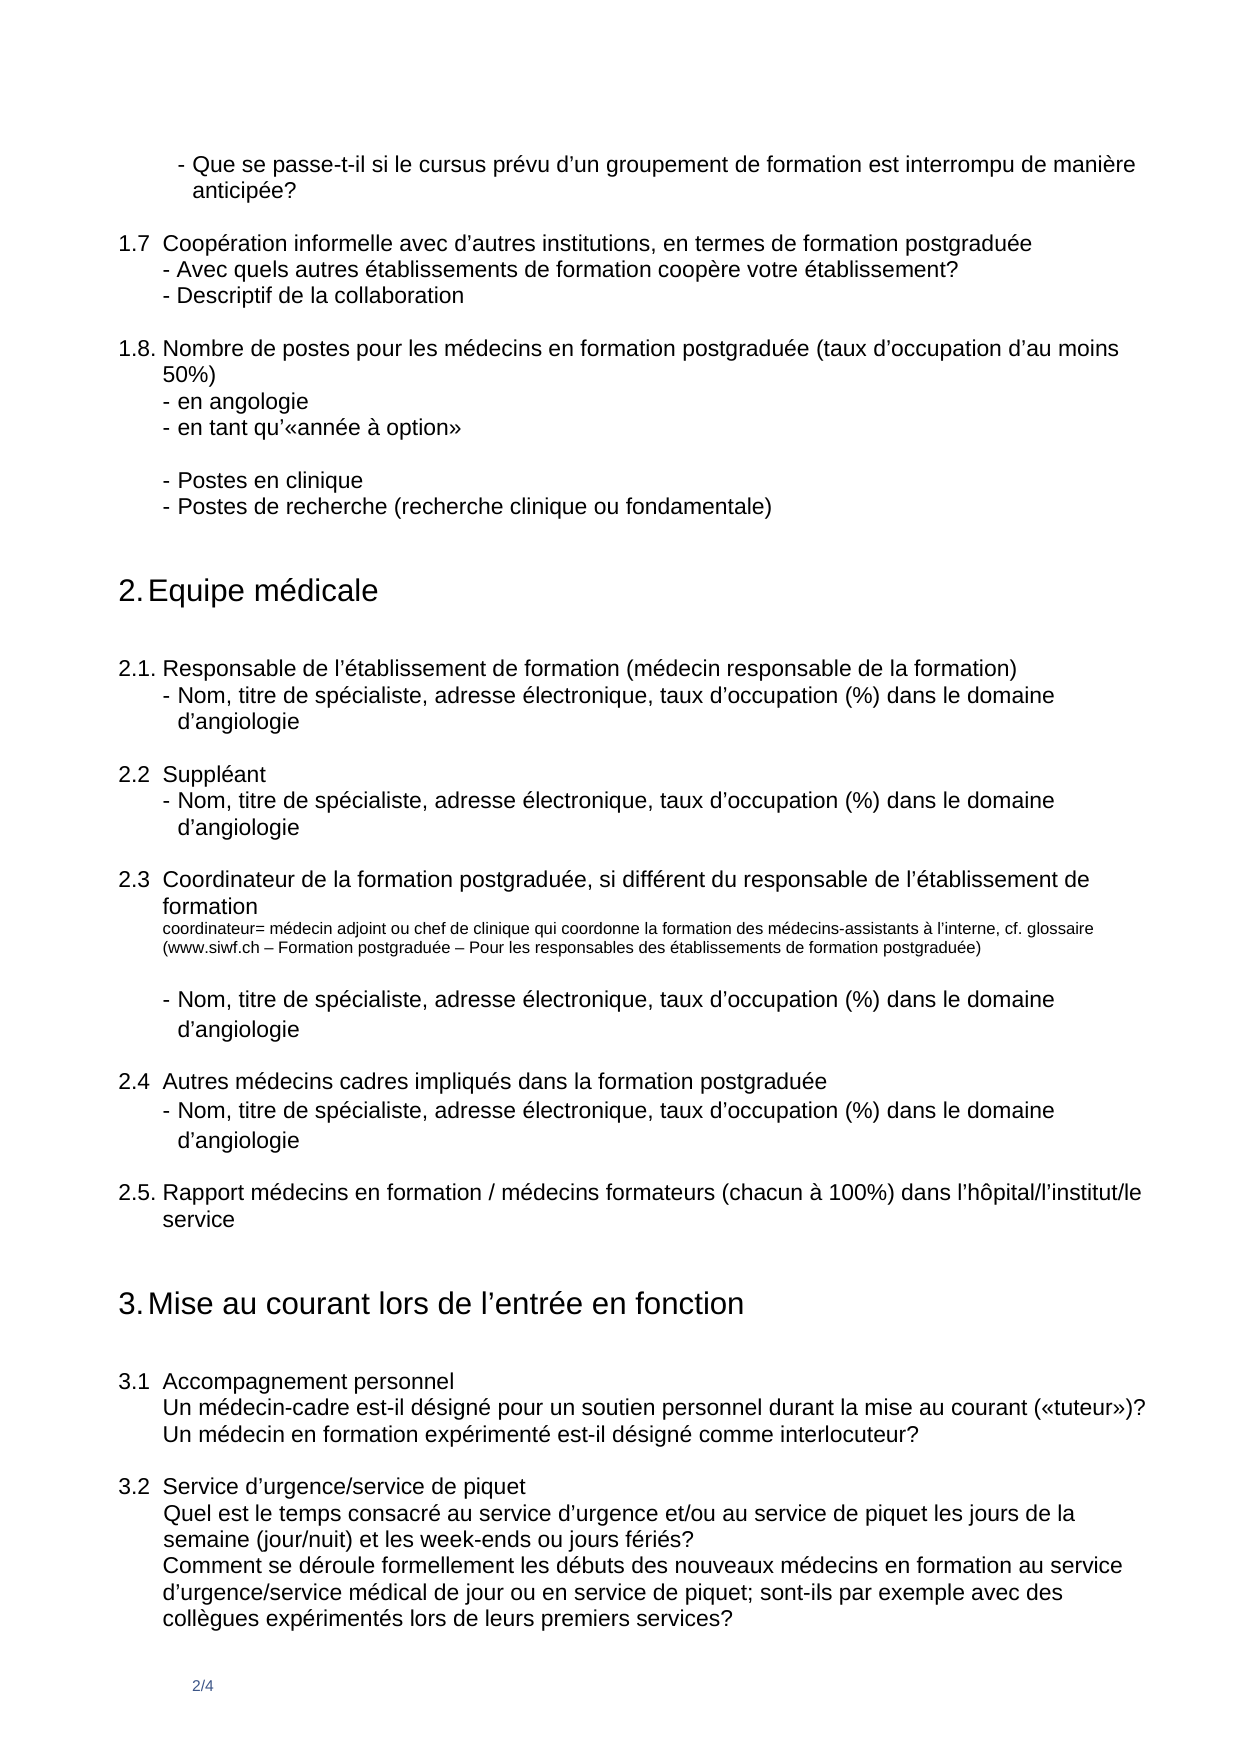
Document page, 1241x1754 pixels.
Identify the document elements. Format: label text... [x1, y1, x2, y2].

list Equipe médicale [118, 572, 1152, 608]
text Comment se déroule formellement les débuts des nouveaux médecins en formation au service d’urgence/service médical de jour ou en service de piquet; sont-ils par exemple avec des collègues expérimentés lors de leurs premiers services? [118, 1552, 1152, 1631]
list Mise au courant lors de l’entrée en fonction [118, 1285, 1152, 1321]
text 2.4 Autres médecins cadres impliqués dans la formation postgraduée [118, 1068, 1152, 1095]
list Nom, titre de spécialiste, adresse électronique, taux d’occupation (%) dans le domaine d’angiologie [162, 984, 1152, 1042]
text - en angologie [118, 388, 1152, 414]
text 1.7 Coopération informelle avec d’autres institutions, en termes de formation postgraduée [118, 230, 1152, 256]
text 2.5. Rapport médecins en formation / médecins formateurs (chacun à 100%) dans l’hôpital/l’institut/le service [118, 1179, 1152, 1232]
text Un médecin-cadre est-il désigné pour un soutien personnel durant la mise au courant («tuteur»)? Un médecin en formation expérimenté est-il désigné comme interlocuteur? [118, 1394, 1152, 1447]
list Nom, titre de spécialiste, adresse électronique, taux d’occupation (%) dans le domaine d’angiologie [162, 1095, 1152, 1153]
text 1.8. Nombre de postes pour les médecins en formation postgraduée (taux d’occupation d’au moins 50%) [118, 335, 1152, 388]
text 2.3 Coordinateur de la formation postgraduée, si différent du responsable de l’établissement de formation [118, 866, 1152, 919]
text 3.2 Service d’urgence/service de piquet Quel est le temps consacré au service d’urgence et/ou au service de piquet les jours de la semaine (jour/nuit) et les week-ends ou jours fériés? [118, 1473, 1152, 1552]
text coordinateur= médecin adjoint ou chef de clinique qui coordonne la formation des médecins-assistants à l’interne, cf. glossaire (www.siwf.ch – Formation postgraduée – Pour les responsables des établissements de formation postgraduée) [118, 919, 1152, 957]
text - en tant qu’«année à option» [118, 414, 1152, 441]
text - Nom, titre de spécialiste, adresse électronique, taux d’occupation (%) dans le domaine d’angiologie [162, 787, 1152, 840]
text - Postes de recherche (recherche clinique ou fondamentale) [118, 493, 1152, 519]
text - Descriptif de la collaboration [118, 282, 1152, 309]
text 3.1 Accompagnement personnel [118, 1368, 1152, 1394]
text - Que se passe-t-il si le cursus prévu d’un groupement de formation est interrompu de manière anticipée? [177, 151, 1152, 203]
text - Nom, titre de spécialiste, adresse électronique, taux d’occupation (%) dans le domaine d’angiologie [162, 682, 1152, 734]
text - Avec quels autres établissements de formation coopère votre établissement? [118, 256, 1152, 282]
text 2.2 Suppléant [118, 761, 1152, 787]
text 2.1. Responsable de l’établissement de formation (médecin responsable de la formation) [118, 655, 1152, 682]
text - Postes en clinique [118, 467, 1152, 493]
